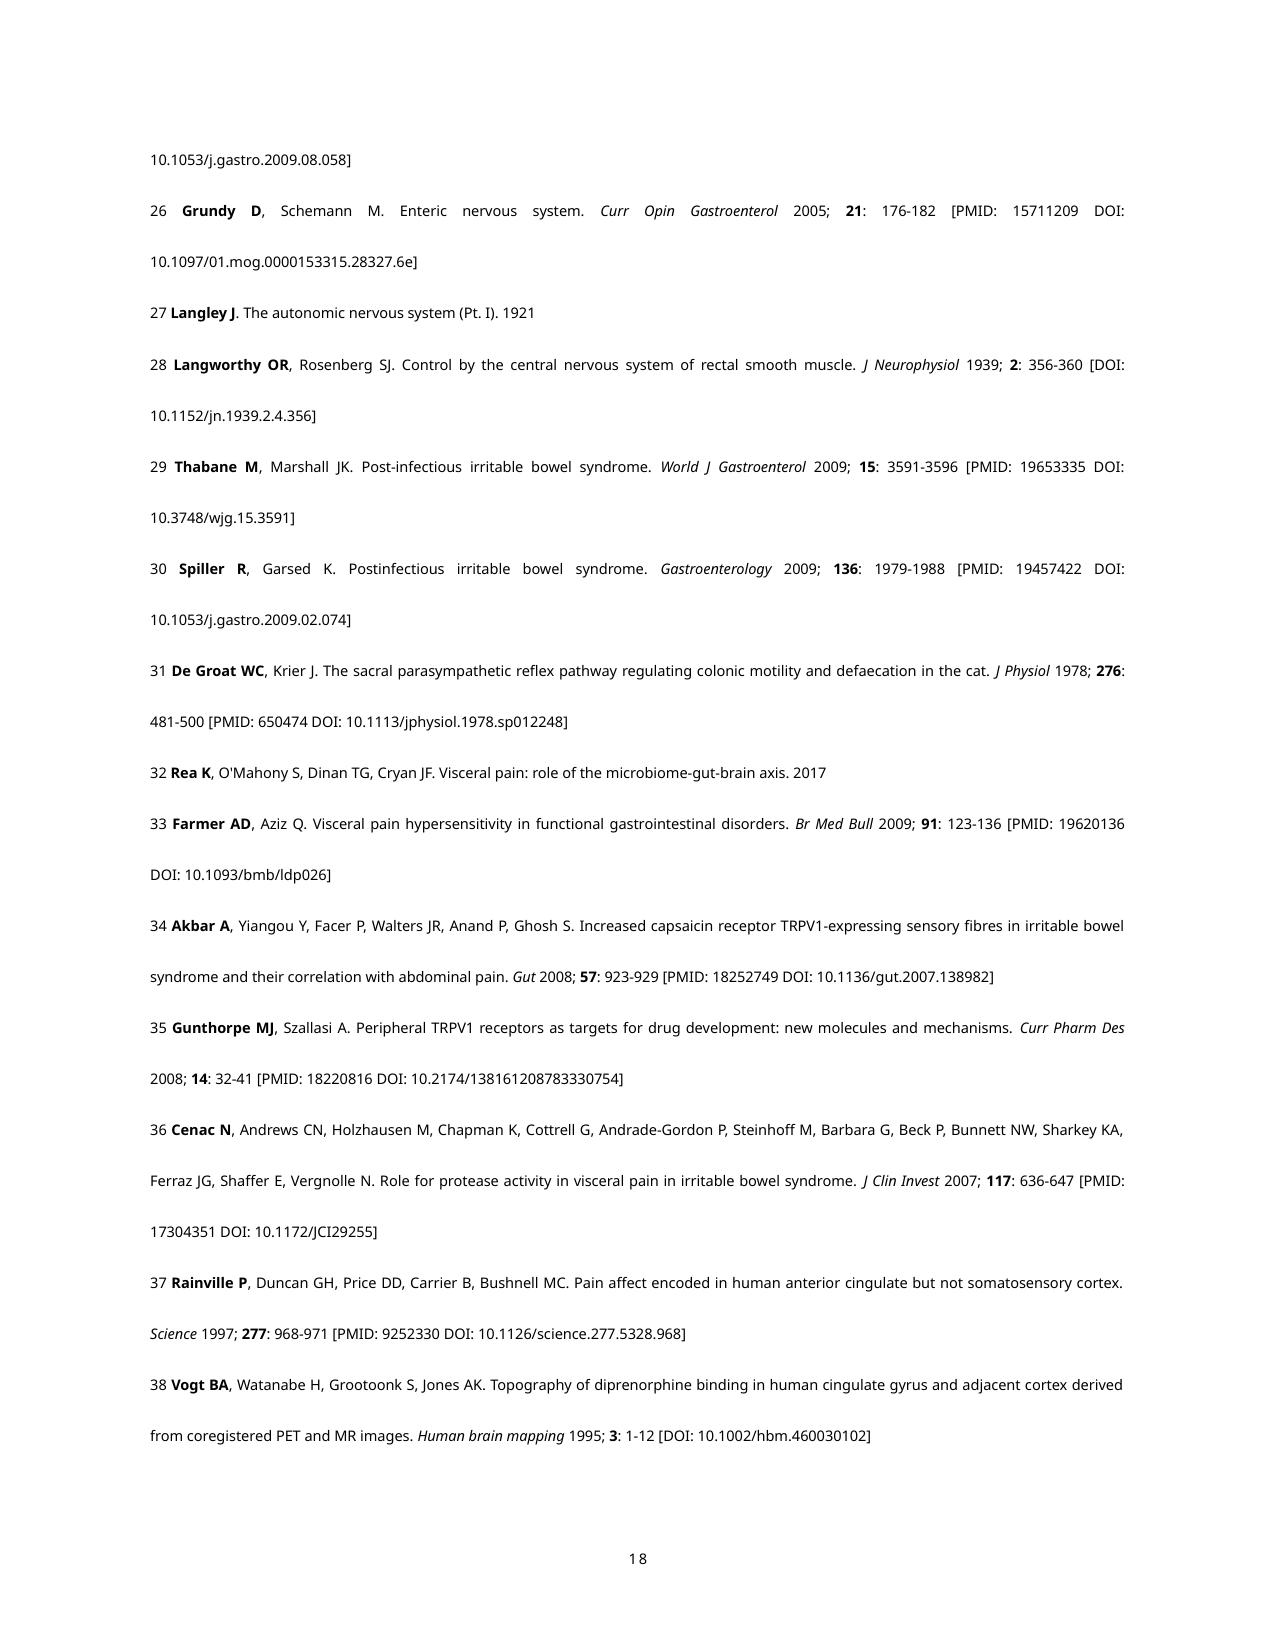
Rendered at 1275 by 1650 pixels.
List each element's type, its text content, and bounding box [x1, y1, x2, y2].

text 29 Thabane M, Marshall JK. Post-infectious irritable bowel syndrome. World J Gastroenterol 2009; 15: 3591-3596 [PMID: 19653335 DOI: 10.3748/wjg.15.3591] [150, 456, 1125, 541]
text 28 Langworthy OR, Rosenberg SJ. Control by the central nervous system of rectal smooth muscle. J Neurophysiol 1939; 2: 356-360 [DOI: 10.1152/jn.1939.2.4.356] [150, 354, 1125, 439]
text 34 Akbar A, Yiangou Y, Facer P, Walters JR, Anand P, Ghosh S. Increased capsaicin receptor TRPV1-expressing sensory fibres in irritable bowel syndrome and their correlation with abdominal pain. Gut 2008; 57: 923-929 [PMID: 18252749 DOI: 10.1136/gut.2007.138982] [150, 916, 1125, 1001]
text 30 Spiller R, Garsed K. Postinfectious irritable bowel syndrome. Gastroenterology 2009; 136: 1979-1988 [PMID: 19457422 DOI: 10.1053/j.gastro.2009.02.074] [150, 558, 1125, 643]
text 38 Vogt BA, Watanabe H, Grootoonk S, Jones AK. Topography of diprenorphine binding in human cingulate gyrus and adjacent cortex derived from coregistered PET and MR images. Human brain mapping 1995; 3: 1-12 [DOI: 10.1002/hbm.460030102] [150, 1375, 1125, 1460]
text 27 Langley J. The autonomic nervous system (Pt. I). 1921 [150, 303, 1125, 337]
text 37 Rainville P, Duncan GH, Price DD, Carrier B, Bushnell MC. Pain affect encoded in human anterior cingulate but not somatosensory cortex. Science 1997; 277: 968-971 [PMID: 9252330 DOI: 10.1126/science.277.5328.968] [150, 1273, 1125, 1358]
text 32 Rea K, O'Mahony S, Dinan TG, Cryan JF. Visceral pain: role of the microbiome-gut-brain axis. 2017 [150, 762, 1125, 797]
text 31 De Groat WC, Krier J. The sacral parasympathetic reflex pathway regulating colonic motility and defaecation in the cat. J Physiol 1978; 276: 481-500 [PMID: 650474 DOI: 10.1113/jphysiol.1978.sp012248] [150, 660, 1125, 746]
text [150, 150, 1125, 184]
text 36 Cenac N, Andrews CN, Holzhausen M, Chapman K, Cottrell G, Andrade-Gordon P, Steinhoff M, Barbara G, Beck P, Bunnett NW, Sharkey KA, Ferraz JG, Shaffer E, Vergnolle N. Role for protease activity in visceral pain in irritable bowel syndrome. J Clin Invest 2007; 117: 636-647 [PMID: 17304351 DOI: 10.1172/JCI29255] [150, 1120, 1125, 1256]
text 35 Gunthorpe MJ, Szallasi A. Peripheral TRPV1 receptors as targets for drug development: new molecules and mechanisms. Curr Pharm Des 2008; 14: 32-41 [PMID: 18220816 DOI: 10.2174/138161208783330754] [150, 1018, 1125, 1103]
text 26 Grundy D, Schemann M. Enteric nervous system. Curr Opin Gastroenterol 2005; 21: 176-182 [PMID: 15711209 DOI: 10.1097/01.mog.0000153315.28327.6e] [150, 201, 1125, 286]
text 33 Farmer AD, Aziz Q. Visceral pain hypersensitivity in functional gastrointestinal disorders. Br Med Bull 2009; 91: 123-136 [PMID: 19620136 DOI: 10.1093/bmb/ldp026] [150, 813, 1125, 899]
